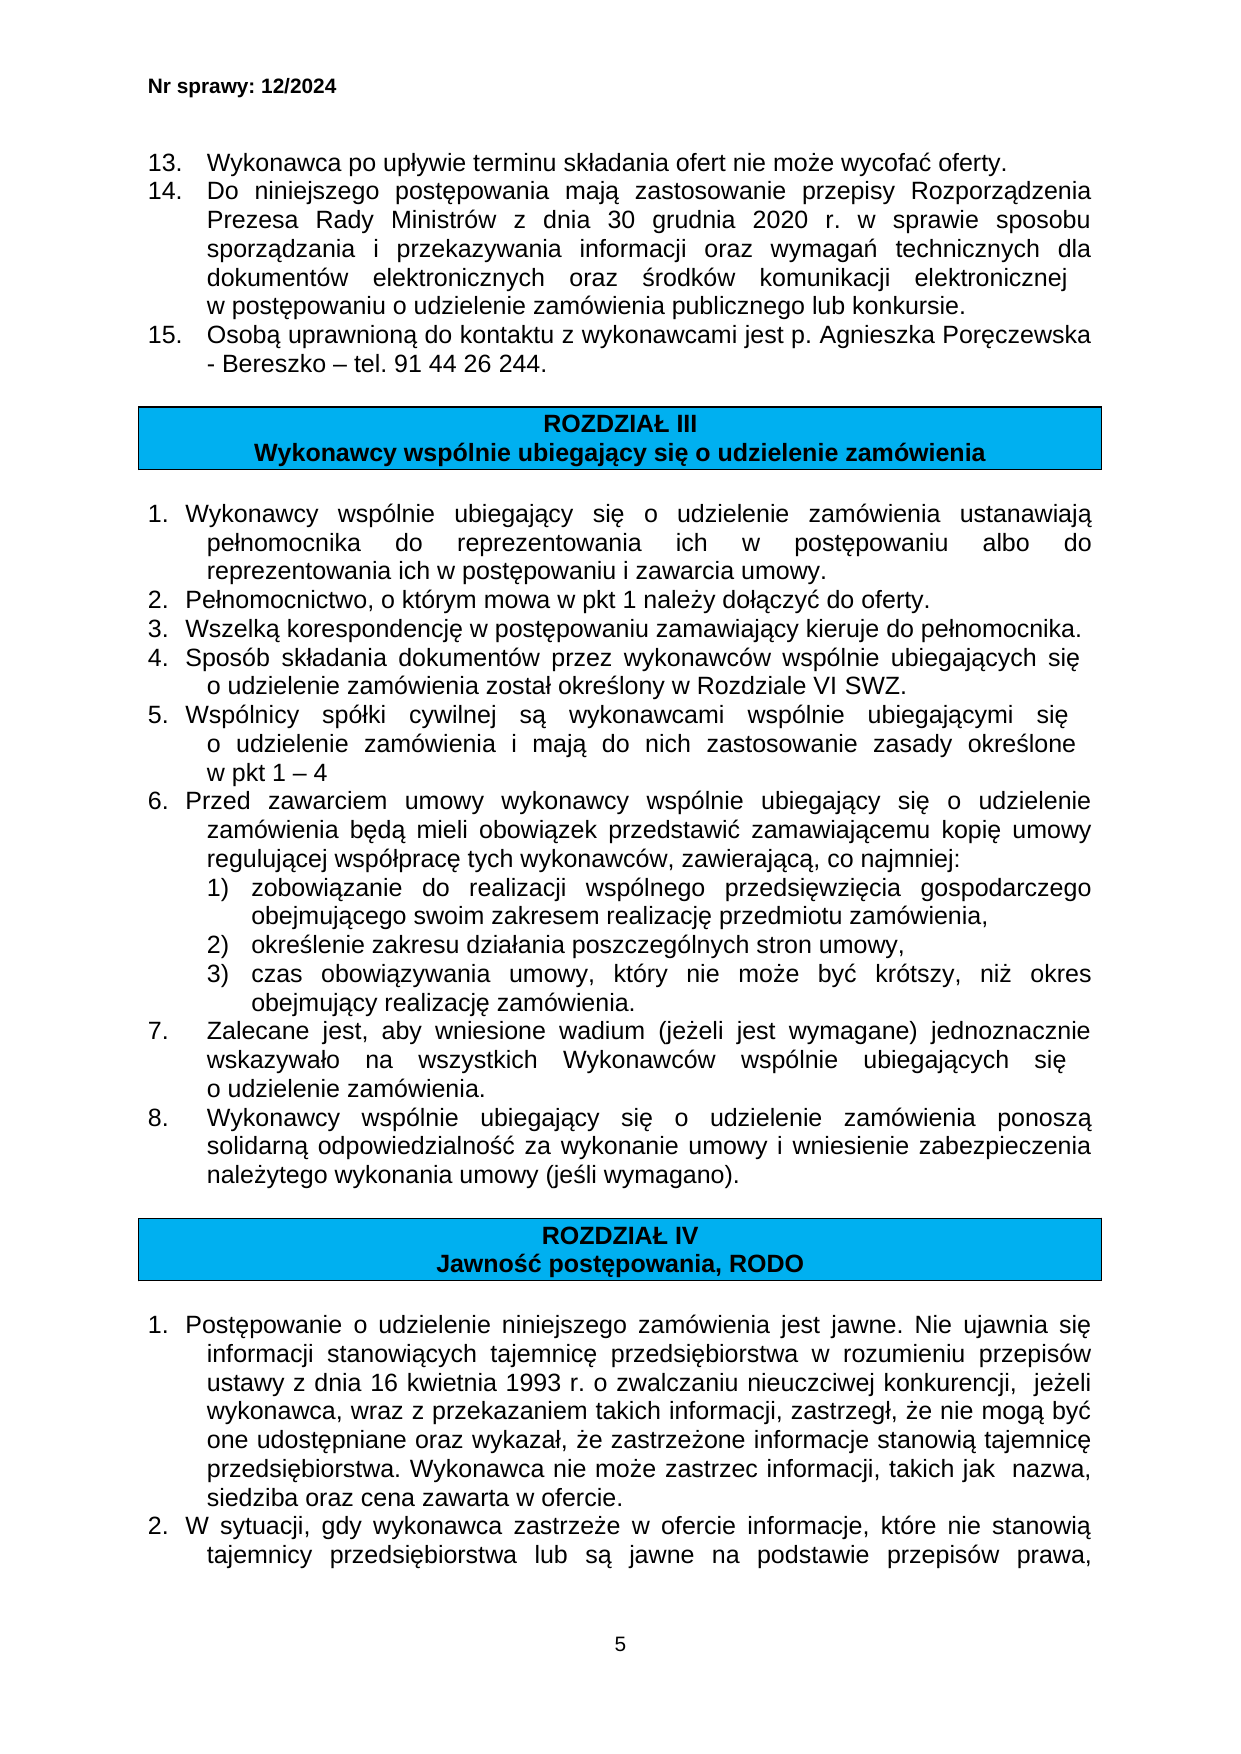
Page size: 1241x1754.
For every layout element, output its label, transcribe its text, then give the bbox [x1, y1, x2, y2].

subtitle Wykonawcy wspólnie ubiegający się o udzielenie zamówienia [139, 435, 1101, 469]
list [148, 1511, 1093, 1569]
list Przed zawarciem umowy wykonawcy wspólnie ubiegający się o udzielenie zamówienia będą mieli obowiązek przedstawić zamawiającemu kopię umowy regulującej współpracę tych wykonawców, zawierającą, co najmniej: [148, 786, 1093, 873]
list Wszelką korespondencję w postępowaniu zamawiający kieruje do pełnomocnika. [148, 614, 1093, 643]
list Wykonawca po upływie terminu składania ofert nie może wycofać oferty. [148, 148, 1093, 176]
subtitle ROZDZIAŁ III [139, 408, 1101, 435]
list Wykonawcy wspólnie ubiegający się o udzielenie zamówienia ustanawiają pełnomocnika do reprezentowania ich w postępowaniu albo do reprezentowania ich w postępowaniu i zawarcia umowy. [148, 499, 1093, 585]
list określenie zakresu działania poszczególnych stron umowy, [207, 930, 1093, 959]
list Wykonawcy wspólnie ubiegający się o udzielenie zamówienia ponoszą solidarną odpowiedzialność za wykonanie umowy i wniesienie zabezpieczenia należytego wykonania umowy (jeśli wymagano). [148, 1103, 1093, 1189]
list zobowiązanie do realizacji wspólnego przedsięwzięcia gospodarczego obejmującego swoim zakresem realizację przedmiotu zamówienia, [207, 873, 1093, 930]
list Do niniejszego postępowania mają zastosowanie przepisy Rozporządzenia Prezesa Rady Ministrów z dnia 30 grudnia 2020 r. w sprawie sposobu sporządzania i przekazywania informacji oraz wymagań technicznych dla dokumentów elektronicznych oraz środków komunikacji elektronicznej w postępowaniu o udzielenie zamówienia publicznego lub konkursie. [148, 176, 1093, 320]
list Pełnomocnictwo, o którym mowa w pkt 1 należy dołączyć do oferty. [148, 585, 1093, 614]
list Sposób składania dokumentów przez wykonawców wspólnie ubiegających się o udzielenie zamówienia został określony w Rozdziale VI SWZ. [148, 643, 1093, 700]
list Postępowanie o udzielenie niniejszego zamówienia jest jawne. Nie ujawnia się informacji stanowiących tajemnicę przedsiębiorstwa w rozumieniu przepisów ustawy z dnia 16 kwietnia 1993 r. o zwalczaniu nieuczciwej konkurencji, jeżeli wykonawca, wraz z przekazaniem takich informacji, zastrzegł, że nie mogą być one udostępniane oraz wykazał, że zastrzeżone informacje stanowią tajemnicę przedsiębiorstwa. Wykonawca nie może zastrzec informacji, takich jak nazwa, siedziba oraz cena zawarta w ofercie. [148, 1310, 1093, 1511]
subtitle ROZDZIAŁ IV [139, 1219, 1101, 1246]
subtitle Jawność postępowania, RODO [139, 1246, 1101, 1280]
list Zalecane jest, aby wniesione wadium (jeżeli jest wymagane) jednoznacznie wskazywało na wszystkich Wykonawców wspólnie ubiegających się o udzielenie zamówienia. [148, 1016, 1093, 1103]
list czas obowiązywania umowy, który nie może być krótszy, niż okres obejmujący realizację zamówienia. [207, 959, 1093, 1016]
list Osobą uprawnioną do kontaktu z wykonawcami jest p. Agnieszka Poręczewska - Bereszko – tel. 91 44 26 244. [148, 320, 1093, 378]
list Wspólnicy spółki cywilnej są wykonawcami wspólnie ubiegającymi się o udzielenie zamówienia i mają do nich zastosowanie zasady określone w pkt 1 – 4 [148, 700, 1093, 786]
